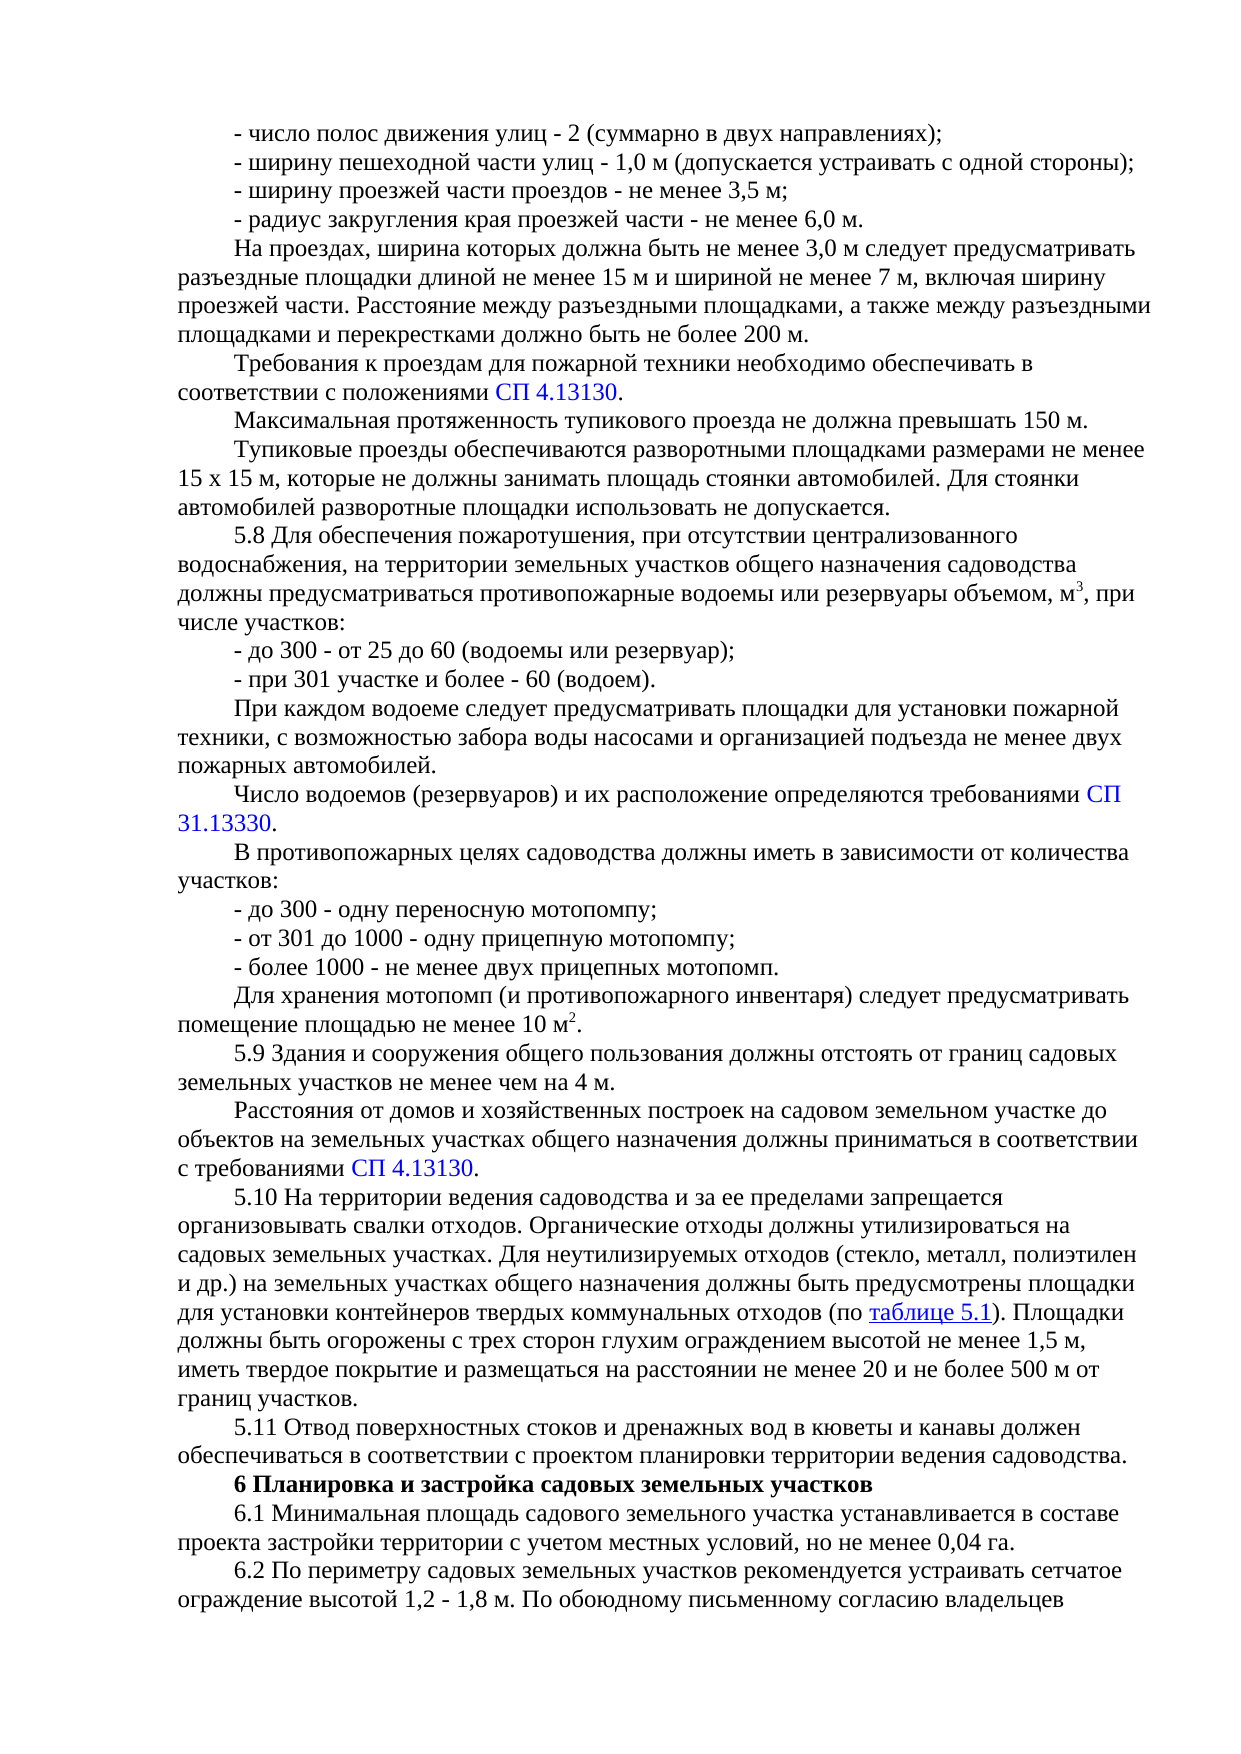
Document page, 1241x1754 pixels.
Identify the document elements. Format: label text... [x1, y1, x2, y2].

text 5.10 На территории ведения садоводства и за ее пределами запрещается организовывать свалки отходов. Органические отходы должны утилизироваться на садовых земельных участках. Для неутилизируемых отходов (стекло, металл, полиэтилен и др.) на земельных участках общего назначения должны быть предусмотрены площадки для установки контейнеров твердых коммунальных отходов (по таблице 5.1). Площадки должны быть огорожены с трех сторон глухим ограждением высотой не менее 1,5 м, иметь твердое покрытие и размещаться на расстоянии не менее 20 и не более 500 м от границ участков. [177, 1182, 1152, 1412]
text Для хранения мотопомп (и противопожарного инвентаря) следует предусматривать помещение площадью не менее 10 м2. [177, 981, 1152, 1038]
text - при 301 участке и более - 60 (водоем). [177, 664, 1152, 693]
text - ширину проезжей части проездов - не менее 3,5 м; [177, 176, 1152, 204]
text Требования к проездам для пожарной техники необходимо обеспечивать в соответствии с положениями СП 4.13130. [177, 348, 1152, 406]
text Максимальная протяженность тупикового проезда не должна превышать 150 м. [177, 406, 1152, 434]
text - от 301 до 1000 - одну прицепную мотопомпу; [177, 923, 1152, 952]
text 5.11 Отвод поверхностных стоков и дренажных вод в кюветы и канавы должен обеспечиваться в соответствии с проектом планировки территории ведения садоводства. [177, 1412, 1152, 1469]
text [177, 1556, 1152, 1613]
text В противопожарных целях садоводства должны иметь в зависимости от количества участков: [177, 837, 1152, 894]
text - радиус закругления края проезжей части - не менее 6,0 м. [177, 204, 1152, 233]
text - до 300 - одну переносную мотопомпу; [177, 894, 1152, 923]
text На проездах, ширина которых должна быть не менее 3,0 м следует предусматривать разъездные площадки длиной не менее 15 м и шириной не менее 7 м, включая ширину проезжей части. Расстояние между разъездными площадками, а также между разъездными площадками и перекрестками должно быть не более 200 м. [177, 233, 1152, 348]
text 5.9 Здания и сооружения общего пользования должны отстоять от границ садовых земельных участков не менее чем на 4 м. [177, 1038, 1152, 1096]
text 6 Планировка и застройка садовых земельных участков [177, 1469, 1152, 1498]
text - число полос движения улиц - 2 (суммарно в двух направлениях); [177, 118, 1152, 147]
text 6.1 Минимальная площадь садового земельного участка устанавливается в составе проекта застройки территории с учетом местных условий, но не менее 0,04 га. [177, 1498, 1152, 1556]
text - ширину пешеходной части улиц - 1,0 м (допускается устраивать с одной стороны); [177, 147, 1152, 176]
text 5.8 Для обеспечения пожаротушения, при отсутствии централизованного водоснабжения, на территории земельных участков общего назначения садоводства должны предусматриваться противопожарные водоемы или резервуары объемом, м3, при числе участков: [177, 521, 1152, 636]
text - более 1000 - не менее двух прицепных мотопомп. [177, 952, 1152, 981]
text Число водоемов (резервуаров) и их расположение определяются требованиями СП 31.13330. [177, 779, 1152, 837]
text Расстояния от домов и хозяйственных построек на садовом земельном участке до объектов на земельных участках общего назначения должны приниматься в соответствии с требованиями СП 4.13130. [177, 1096, 1152, 1182]
text - до 300 - от 25 до 60 (водоемы или резервуар); [177, 636, 1152, 664]
text Тупиковые проезды обеспечиваются разворотными площадками размерами не менее 15 x 15 м, которые не должны занимать площадь стоянки автомобилей. Для стоянки автомобилей разворотные площадки использовать не допускается. [177, 434, 1152, 521]
text При каждом водоеме следует предусматривать площадки для установки пожарной техники, с возможностью забора воды насосами и организацией подъезда не менее двух пожарных автомобилей. [177, 693, 1152, 779]
